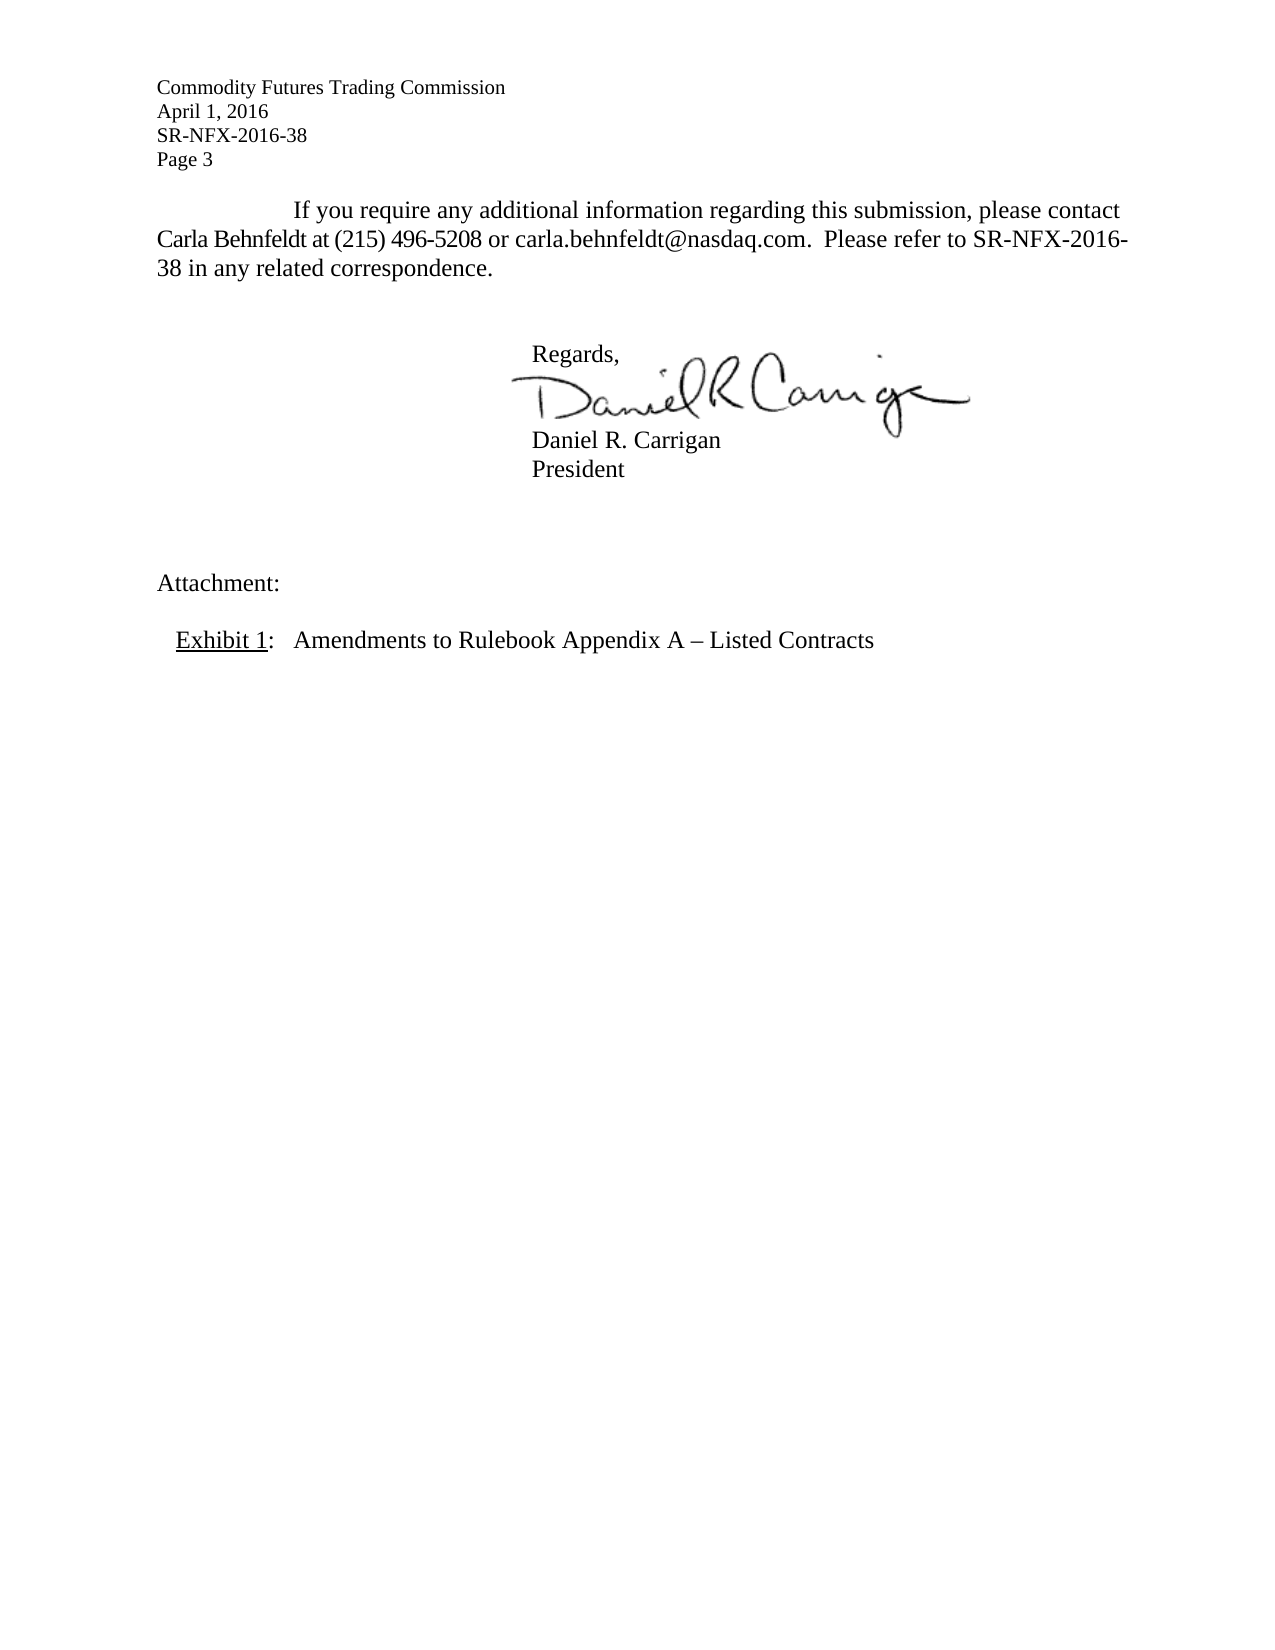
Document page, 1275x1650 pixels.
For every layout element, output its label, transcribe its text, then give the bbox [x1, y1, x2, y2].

text Regards, [457, 339, 1130, 368]
text Attachment: [157, 568, 1130, 597]
text President [457, 454, 1130, 483]
text Exhibit 1: Amendments to Rulebook Appendix A – Listed Contracts [157, 625, 1130, 654]
text If you require any additional information regarding this submission, please contact [157, 195, 1130, 224]
text Daniel R. Carrigan [457, 425, 1130, 454]
text Carla Behnfeldt at (215) 496-5208 or carla.behnfeldt@nasdaq.com. Please refer to SR-NFX-2016-38 in any related correspondence. [157, 224, 1130, 282]
